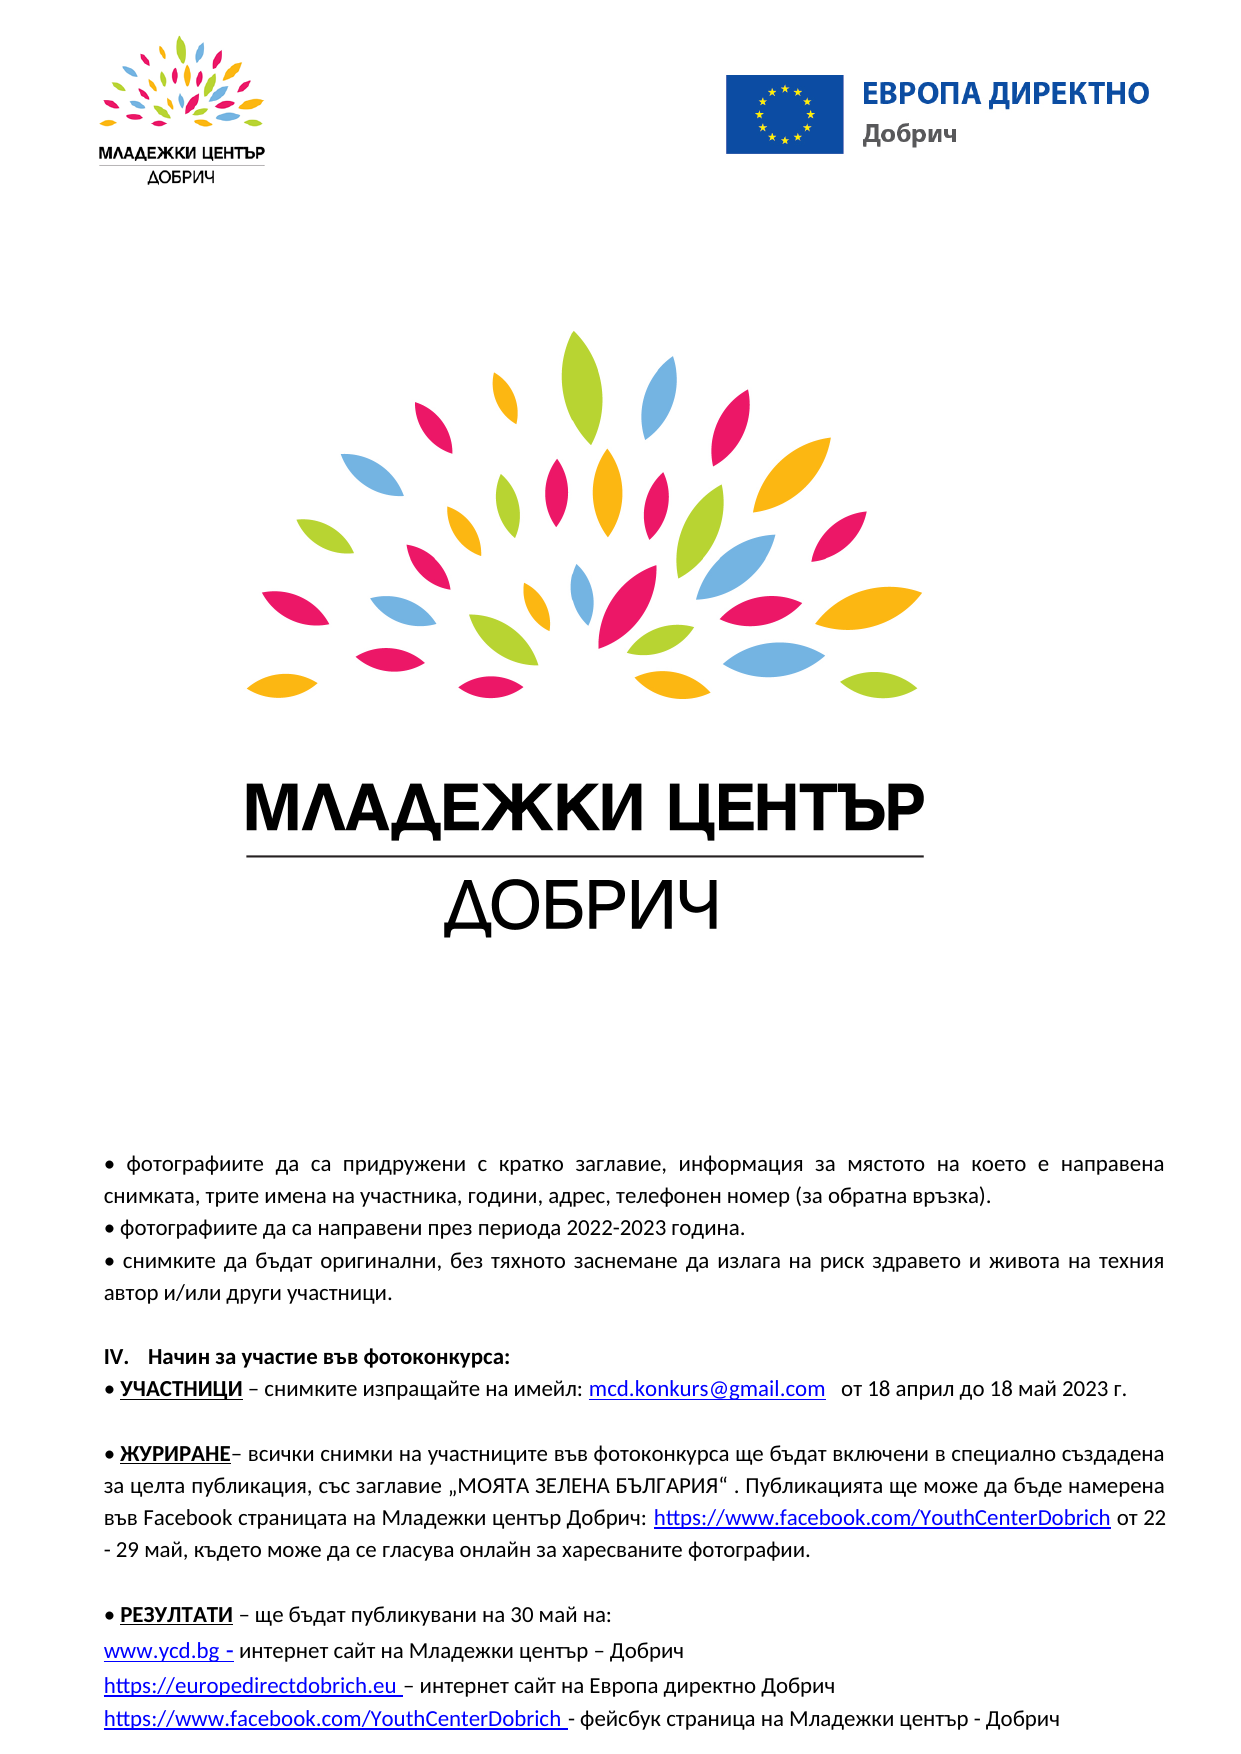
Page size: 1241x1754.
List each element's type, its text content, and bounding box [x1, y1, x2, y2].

text https://www.facebook.com/YouthCenterDobrich - фейсбук страница на Младежки център - Добрич [103, 1704, 1167, 1732]
picture [714, 54, 1165, 173]
text • ЖУРИРАНЕ– всички снимки на участниците във фотоконкурса ще бъдат включени в специално създадена за целта публикация, със заглавие „МОЯТА ЗЕЛЕНА БЪЛГАРИЯ“ . Публикацията ще може да бъде намерена във Facebook страницата на Младежки център Добрич: https://www.facebook.com/YouthCenterDobrich от 22 - 29 май, където може да се гласува онлайн за харесваните фотографии. [103, 1439, 1167, 1563]
text www.ycd.bg - интернет сайт на Младежки център – Добрич [103, 1632, 1167, 1666]
text https://europedirectdobrich.eu – интернет сайт на Европа директно Добрич [103, 1671, 1167, 1699]
list Начин за участие във фотоконкурса: [103, 1342, 1167, 1370]
list • фотографиите да са придружени с кратко заглавие, информация за мястото на което е направена снимката, трите имена на участника, години, адрес, телефонен номер (за обратна връзка). [103, 1149, 1167, 1209]
picture [64, 0, 1042, 1122]
list • фотографиите да са направени през периода 2022-2023 година. [103, 1213, 1167, 1242]
text • РЕЗУЛТАТИ – ще бъдат публикувани на 30 май на: [103, 1600, 1167, 1628]
list • снимките да бъдат оригинални, без тяхното заснемане да излага на риск здравето и живота на техния автор и/или други участници. [103, 1246, 1167, 1306]
text • УЧАСТНИЦИ – снимките изпращайте на имейл: mcd.konkurs@gmail.com от 18 април до 18 май 2023 г. [103, 1374, 1167, 1402]
